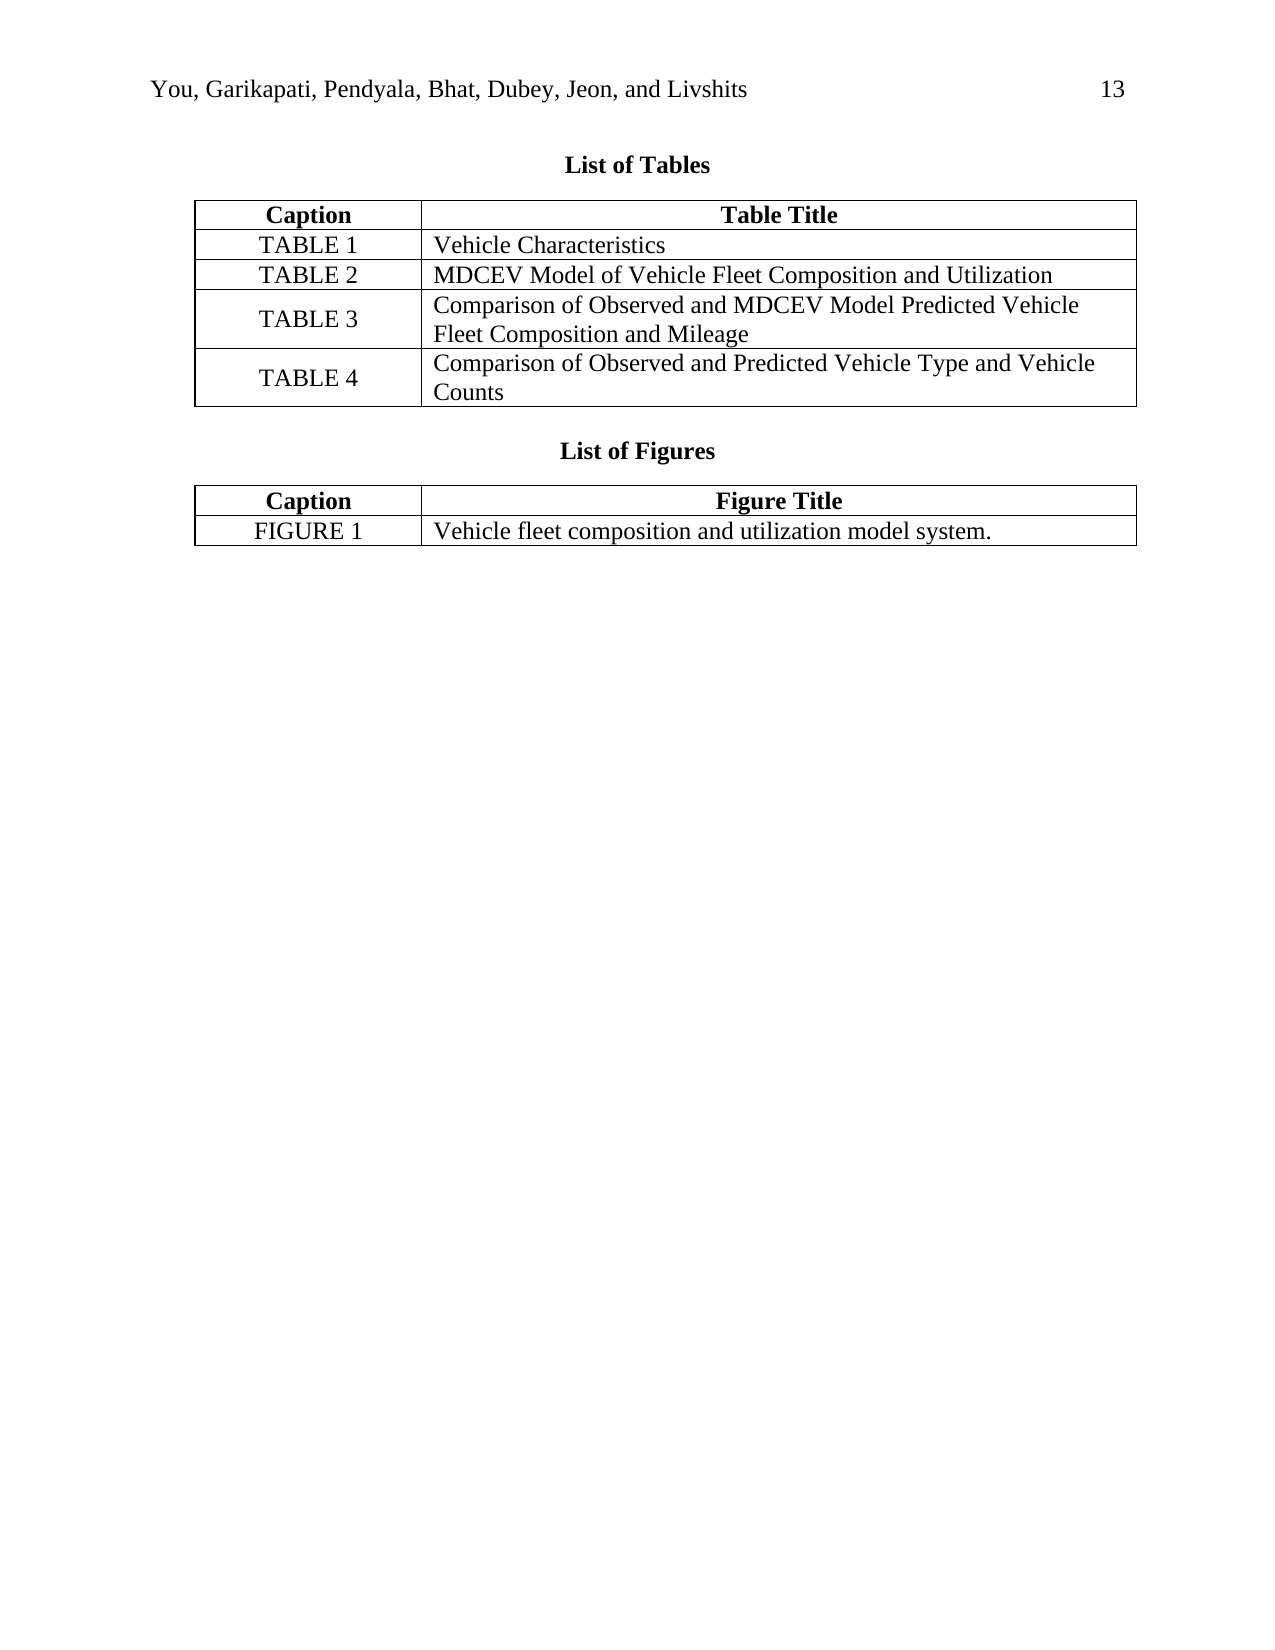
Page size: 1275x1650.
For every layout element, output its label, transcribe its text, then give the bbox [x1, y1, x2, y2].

table_header Table Title [422, 201, 1136, 229]
table_cell TABLE 3 [196, 290, 421, 347]
table_cell Vehicle Characteristics [422, 230, 1136, 259]
table_cell FIGURE 1 [196, 516, 421, 545]
text List of Tables [150, 150, 1125, 179]
table_cell TABLE 4 [196, 349, 421, 406]
text List of Figures [150, 436, 1125, 464]
table_header Caption [196, 486, 421, 515]
table_cell Vehicle fleet composition and utilization model system. [422, 516, 1136, 545]
table_header Figure Title [422, 486, 1136, 515]
table_cell TABLE 2 [196, 260, 421, 289]
table_cell Comparison of Observed and Predicted Vehicle Type and Vehicle Counts [422, 349, 1136, 406]
table_cell Comparison of Observed and MDCEV Model Predicted Vehicle Fleet Composition and Mileage [422, 290, 1136, 347]
table_cell TABLE 1 [196, 230, 421, 259]
table_cell MDCEV Model of Vehicle Fleet Composition and Utilization [422, 260, 1136, 289]
table_header Caption [196, 201, 421, 229]
